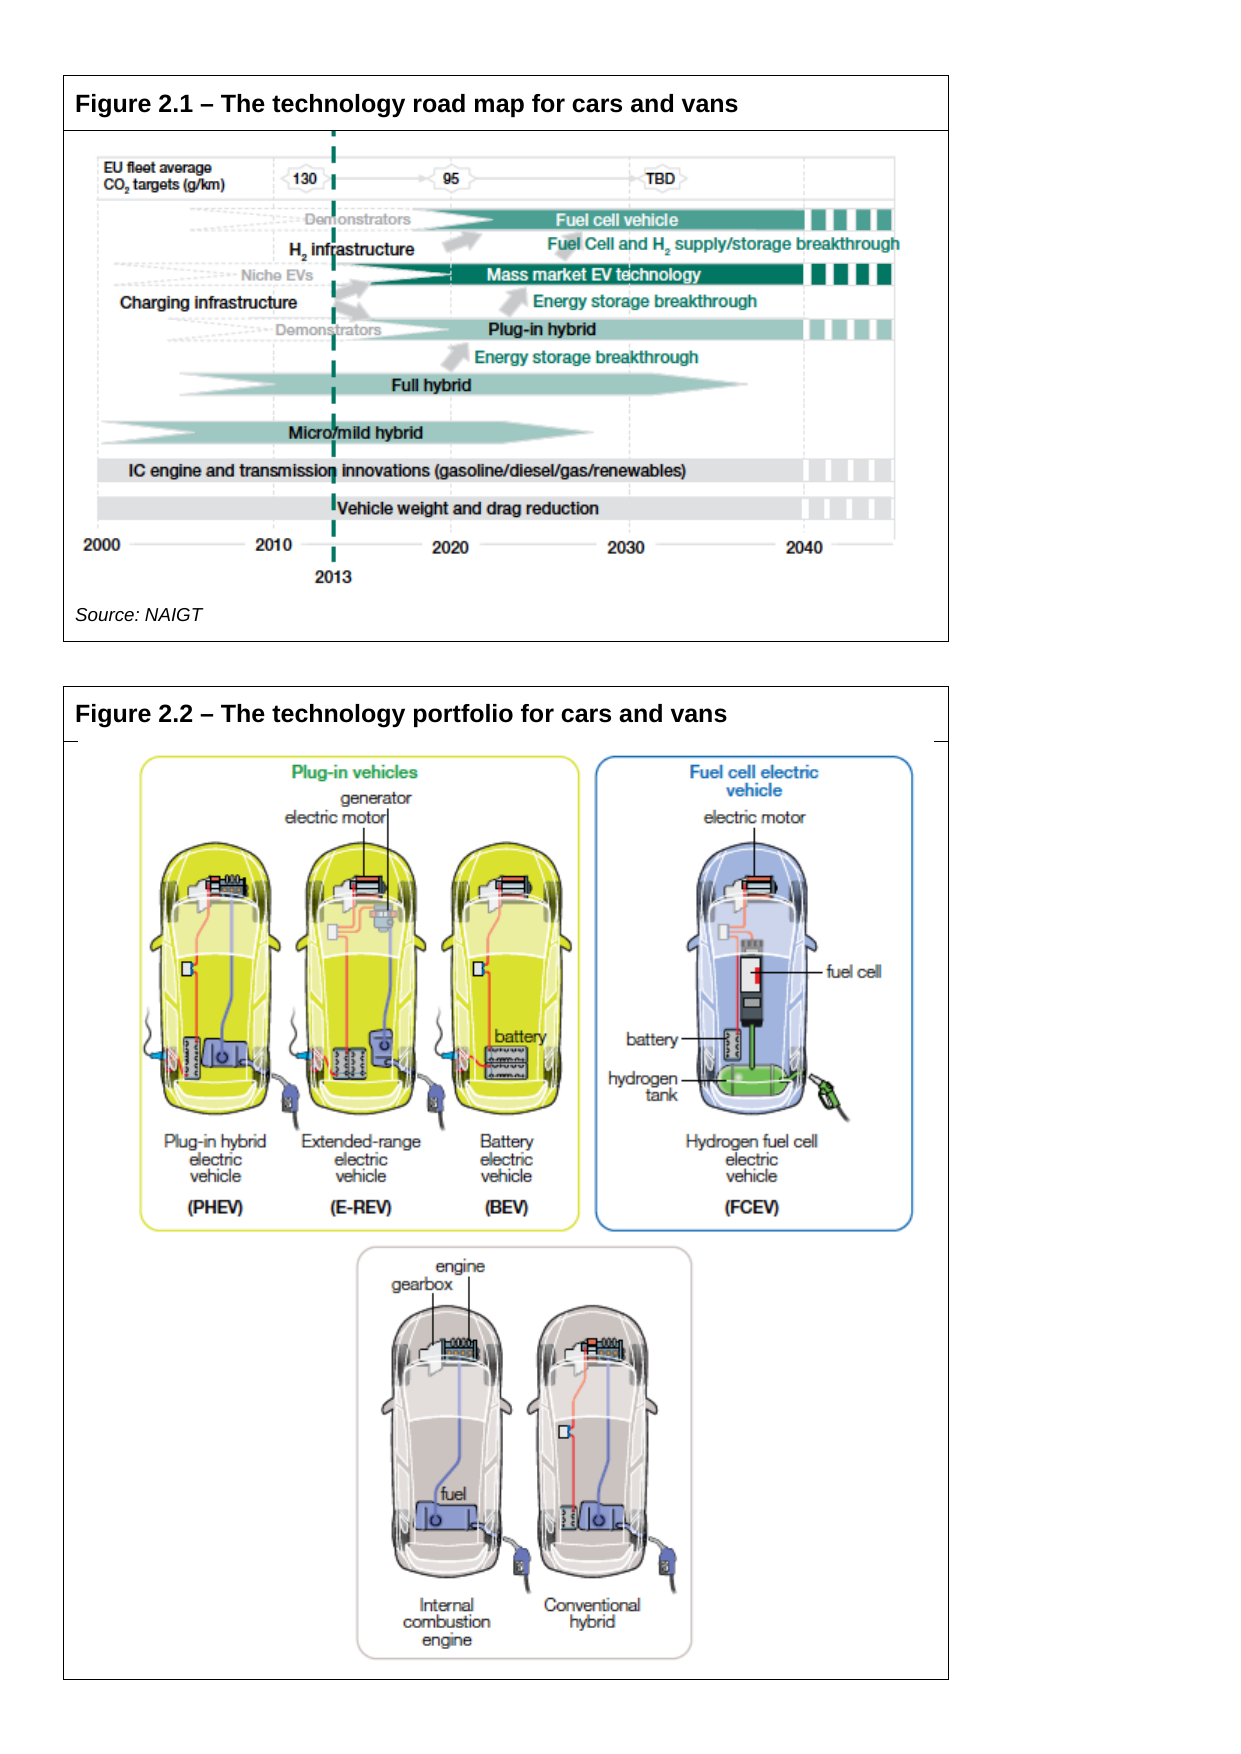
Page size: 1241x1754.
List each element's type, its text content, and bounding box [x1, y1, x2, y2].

table_cell [64, 742, 948, 1679]
picture [75, 131, 936, 593]
table_header Figure 2.1 – The technology road map for cars and vans [64, 76, 948, 130]
picture [78, 741, 934, 1667]
table_cell Source: NAIGT [64, 131, 948, 641]
table_header Figure 2.2 – The technology portfolio for cars and vans [64, 687, 948, 741]
